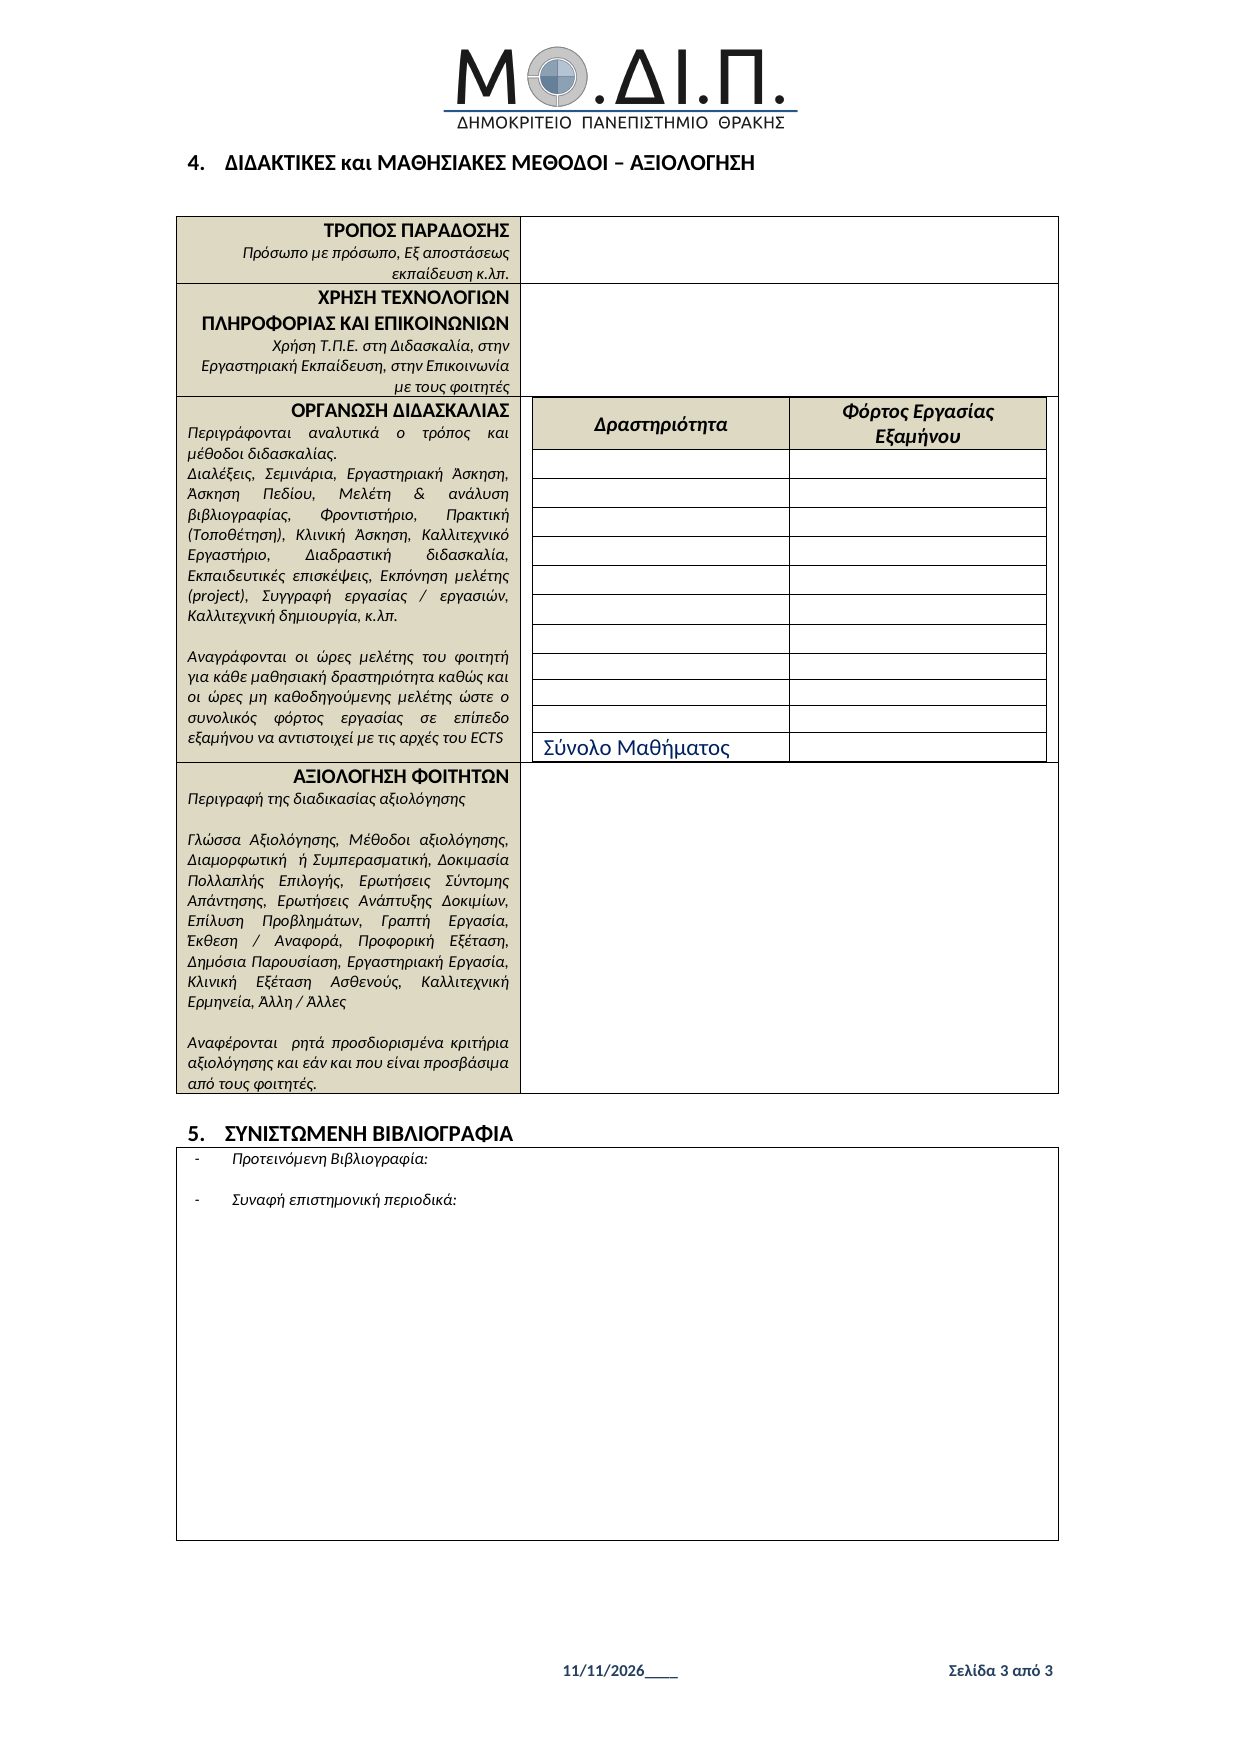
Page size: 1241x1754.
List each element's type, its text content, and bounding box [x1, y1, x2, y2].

table_cell [790, 625, 1046, 653]
table_cell ΧΡΗΣΗ ΤΕΧΝΟΛΟΓΙΩΝ ΠΛΗΡΟΦΟΡΙΑΣ ΚΑΙ ΕΠΙΚΟΙΝΩΝΙΩΝ Χρήση Τ.Π.Ε. στη Διδασκαλία, στην Εργαστηριακή Εκπαίδευση, στην Επικοινωνία με τους φοιτητές [177, 284, 520, 396]
table_cell [790, 733, 1046, 761]
table_cell [790, 566, 1046, 594]
list ΣΥΝΙΣΤΩΜΕΝΗ ΒΙΒΛΙΟΓΡΑΦΙΑ [187, 1119, 1053, 1147]
picture [430, 44, 810, 131]
table_cell [533, 595, 789, 624]
table_cell [790, 479, 1046, 507]
table_cell [790, 654, 1046, 679]
list ΔΙΔΑΚΤΙΚΕΣ και ΜΑΘΗΣΙΑΚΕΣ ΜΕΘΟΔΟΙ – ΑΞΙΟΛΟΓΗΣΗ [187, 148, 1053, 176]
table_cell ΑΞΙΟΛΟΓΗΣΗ ΦΟΙΤΗΤΩΝ Περιγραφή της διαδικασίας αξιολόγησης Γλώσσα Αξιολόγησης, Μέθοδοι αξιολόγησης, Διαμορφωτική ή Συμπερασματική, Δοκιμασία Πολλαπλής Επιλογής, Ερωτήσεις Σύντομης Απάντησης, Ερωτήσεις Ανάπτυξης Δοκιμίων, Επίλυση Προβλημάτων, Γραπτή Εργασία, Έκθεση / Αναφορά, Προφορική Εξέταση, Δημόσια Παρουσίαση, Εργαστηριακή Εργασία, Κλινική Εξέταση Ασθενούς, Καλλιτεχνική Ερμηνεία, Άλλη / Άλλες Αναφέρονται ρητά προσδιορισμένα κριτήρια αξιολόγησης και εάν και που είναι προσβάσιμα από τους φοιτητές. [177, 763, 520, 1093]
table_header ΤΡΟΠΟΣ ΠΑΡΑΔΟΣΗΣ Πρόσωπο με πρόσωπο, Εξ αποστάσεως εκπαίδευση κ.λπ. [177, 217, 520, 283]
table_cell [521, 284, 1058, 396]
table_cell [790, 706, 1046, 732]
table_cell [533, 508, 789, 536]
table_cell [533, 706, 789, 732]
table_header Προτεινόμενη Βιβλιογραφία: Συναφή επιστημονική περιοδικά: [177, 1148, 1058, 1540]
table_cell [521, 763, 1058, 1093]
table_cell [521, 397, 532, 762]
table_cell [533, 537, 789, 565]
table_cell [533, 450, 789, 478]
table_cell ΟΡΓΑΝΩΣΗ ΔΙΔΑΣΚΑΛΙΑΣ Περιγράφονται αναλυτικά ο τρόπος και μέθοδοι διδασκαλίας. Διαλέξεις, Σεμινάρια, Εργαστηριακή Άσκηση, Άσκηση Πεδίου, Μελέτη & ανάλυση βιβλιογραφίας, Φροντιστήριο, Πρακτική (Τοποθέτηση), Κλινική Άσκηση, Καλλιτεχνικό Εργαστήριο, Διαδραστική διδασκαλία, Εκπαιδευτικές επισκέψεις, Εκπόνηση μελέτης (project), Συγγραφή εργασίας / εργασιών, Καλλιτεχνική δημιουργία, κ.λπ. Αναγράφονται οι ώρες μελέτης του φοιτητή για κάθε μαθησιακή δραστηριότητα καθώς και οι ώρες μη καθοδηγούμενης μελέτης ώστε ο συνολικός φόρτος εργασίας σε επίπεδο εξαμήνου να αντιστοιχεί με τις αρχές του ECTS [177, 397, 520, 762]
table_cell [533, 654, 789, 679]
table_cell [790, 595, 1046, 624]
table_cell [790, 450, 1046, 478]
table_header [521, 217, 1058, 283]
table_cell [533, 733, 789, 761]
table_cell [533, 479, 789, 507]
table_cell [533, 566, 789, 594]
table_cell [1047, 397, 1058, 762]
table_cell [790, 680, 1046, 705]
table_cell [533, 625, 789, 653]
table_cell [790, 508, 1046, 536]
table_cell [533, 680, 789, 705]
table_cell [790, 537, 1046, 565]
